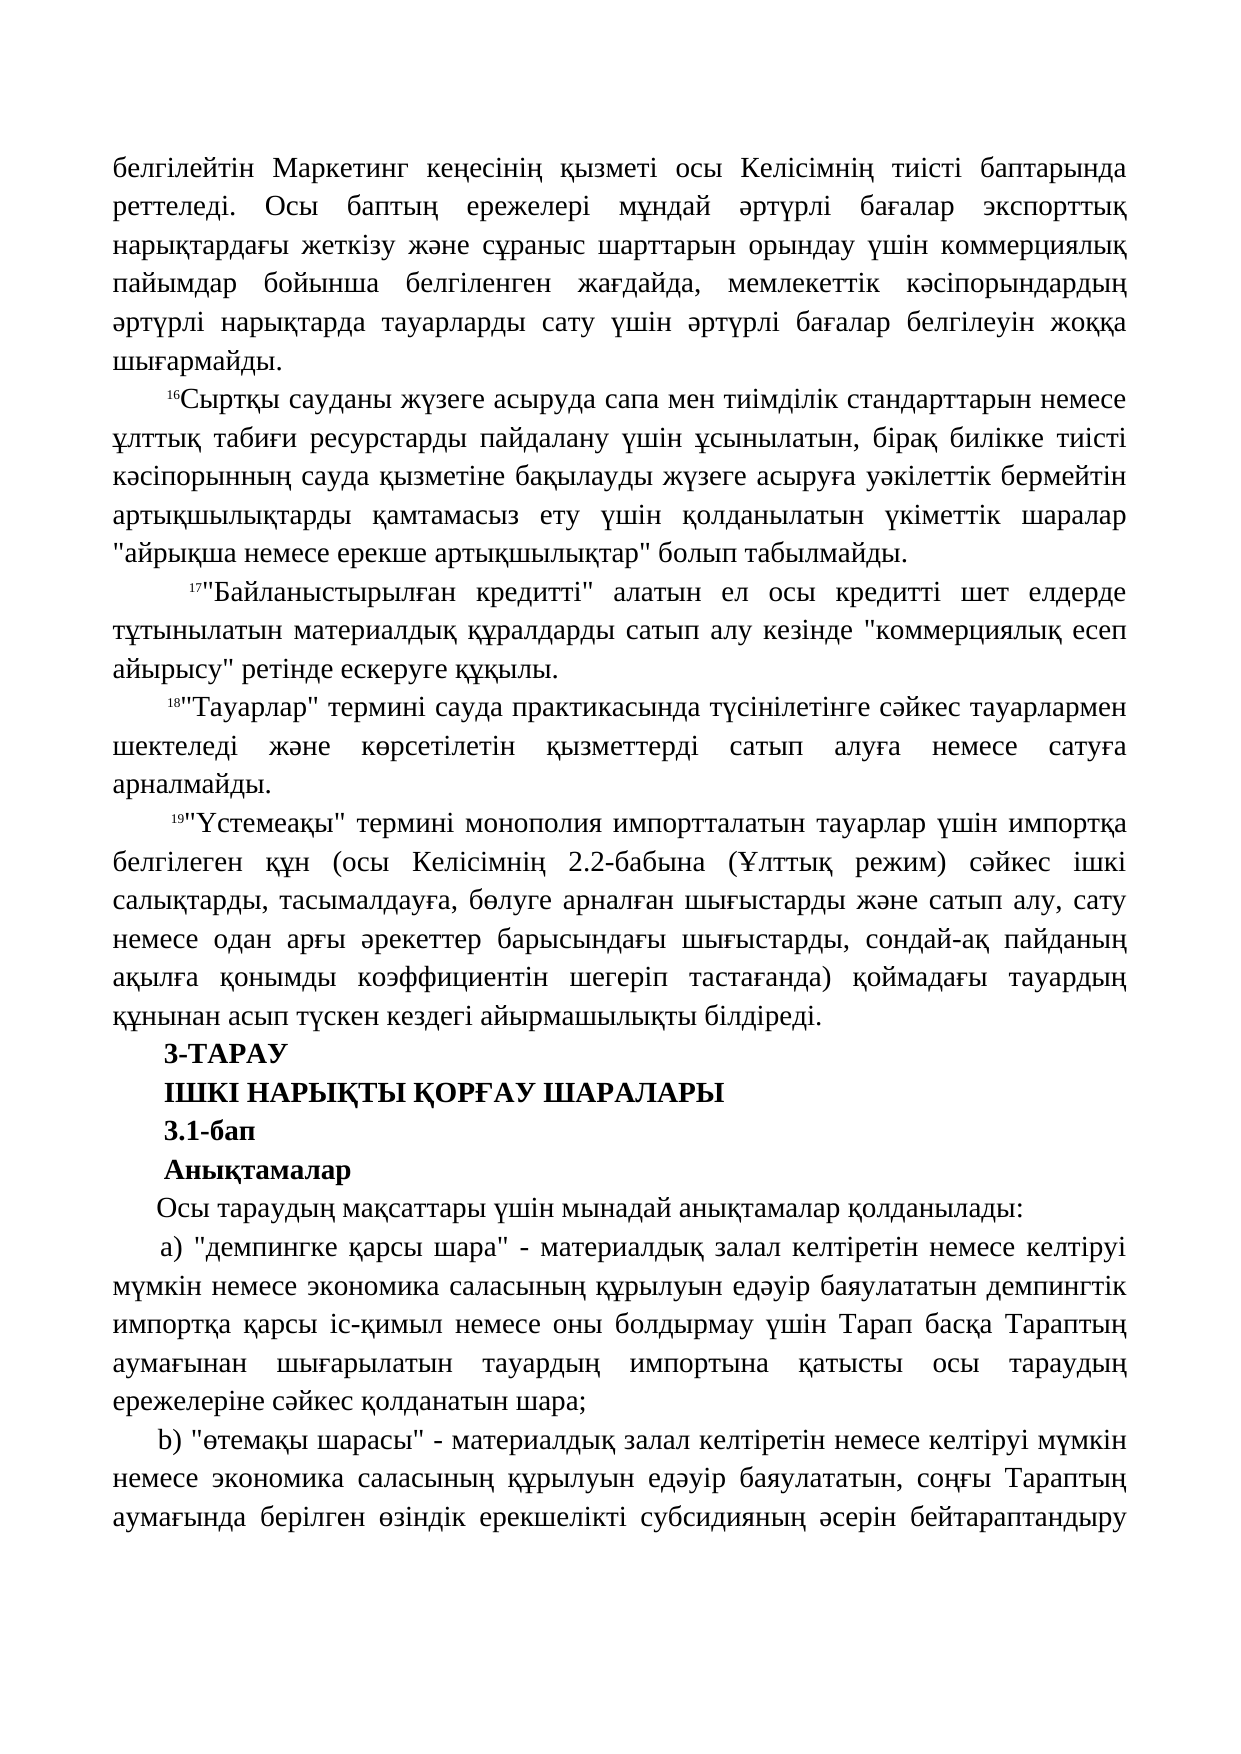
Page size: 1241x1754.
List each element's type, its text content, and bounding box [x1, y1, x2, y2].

text 3.1-бап [112, 1113, 1128, 1147]
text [112, 1422, 1128, 1532]
text 19"Үстемеақы" термині монополия импортталатын тауарлар үшін импортқа белгілеген құн (осы Келісімнің 2.2-бабына (Ұлттық режим) сәйкес ішкі салықтарды, тасымалдауға, бөлуге арналған шығыстарды және сатып алу, сату немесе одан арғы әрекеттер барысындағы шығыстарды, сондай-ақ пайданың ақылға қонымды коэффициентін шегеріп тастағанда) қоймадағы тауардың құнынан асып түскен кездегі айырмашылықты білдіреді. [112, 805, 1128, 1031]
text ІШКІ НАРЫҚТЫ ҚОРҒАУ ШАРАЛАРЫ [112, 1075, 1128, 1108]
text Осы тараудың мақсаттары үшін мынадай анықтамалар қолданылады: [112, 1191, 1128, 1224]
text 18"Тауарлар" термині сауда практикасында түсінілетінге сәйкес тауарлармен шектеледі және көрсетілетін қызметтерді сатып алуға немесе сатуға арналмайды. [112, 689, 1128, 800]
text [112, 150, 1128, 376]
text 16Сыртқы сауданы жүзеге асыруда сапа мен тиімділік стандарттарын немесе ұлттық табиғи ресурстарды пайдалану үшін ұсынылатын, бірақ билікке тиісті кәсіпорынның сауда қызметіне бақылауды жүзеге асыруға уәкілеттік бермейтін артықшылықтарды қамтамасыз ету үшін қолданылатын үкіметтік шаралар "айрықша немесе ерекше артықшылықтар" болып табылмайды. [112, 381, 1128, 569]
text Анықтамалар [112, 1152, 1128, 1186]
text 17"Байланыстырылған кредитті" алатын ел осы кредитті шет елдерде тұтынылатын материалдық құралдарды сатып алу кезінде "коммерциялық есеп айырысу" ретінде ескеруге құқылы. [112, 574, 1128, 684]
text 3-ТАРАУ [112, 1036, 1128, 1070]
text a) "демпингке қарсы шара" - материалдық залал келтіретін немесе келтіруі мүмкін немесе экономика саласының құрылуын едәуір баяулататын демпингтік импортқа қарсы іс-қимыл немесе оны болдырмау үшін Тарап басқа Тараптың аумағынан шығарылатын тауардың импортына қатысты осы тараудың ережелеріне сәйкес қолданатын шара; [112, 1229, 1128, 1417]
